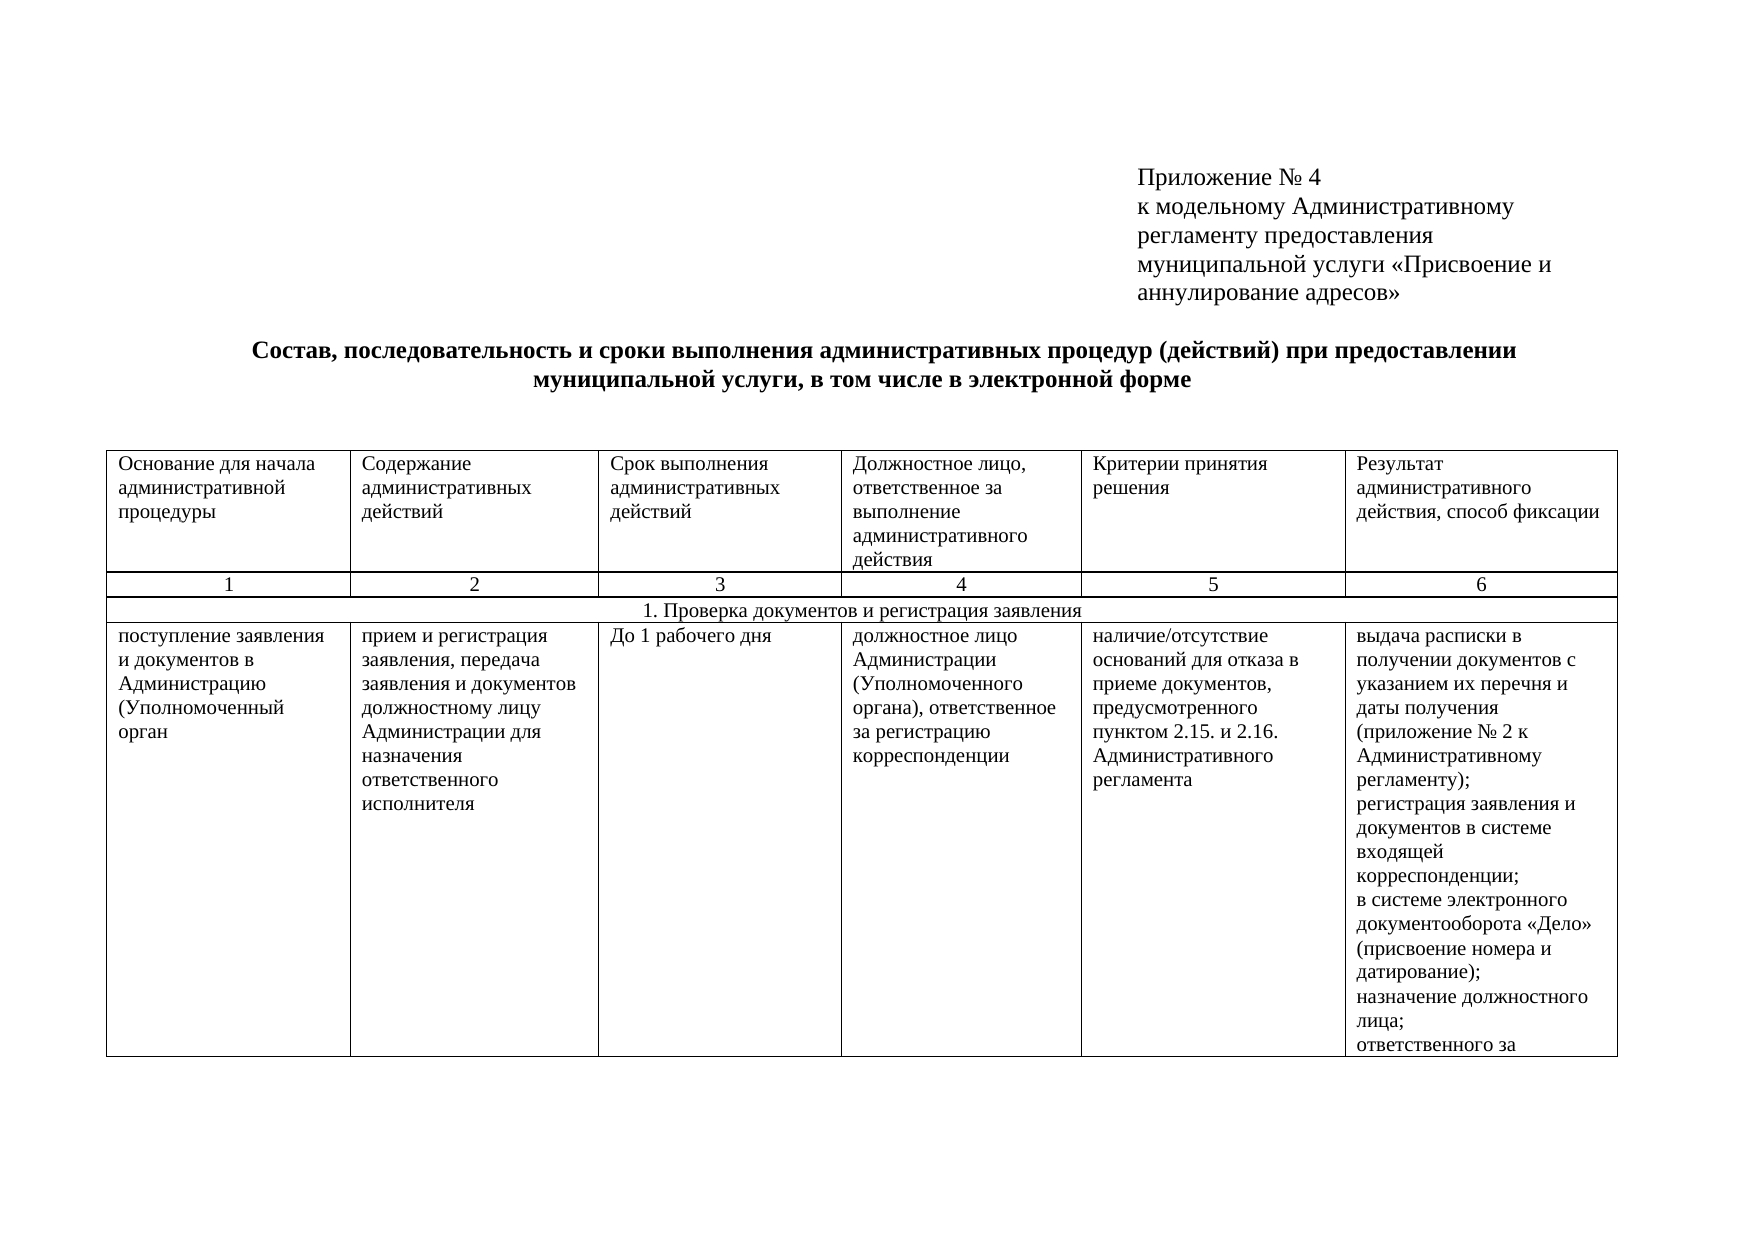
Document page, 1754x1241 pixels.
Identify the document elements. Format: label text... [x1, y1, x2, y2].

text Приложение № 4 [1137, 162, 1606, 191]
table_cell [842, 623, 1081, 1056]
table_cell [1082, 623, 1345, 1056]
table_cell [351, 623, 598, 1056]
table_cell 6 [1346, 573, 1617, 596]
table_header Результат административного действия, способ фиксации [1346, 451, 1617, 571]
table_header Срок выполнения административных действий [599, 451, 841, 571]
table_cell 5 [1082, 573, 1345, 596]
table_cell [1346, 623, 1617, 1056]
table_cell 1. Проверка документов и регистрация заявления [107, 598, 1617, 622]
table_header Критерии принятия решения [1082, 451, 1345, 571]
table_header Основание для начала административной процедуры [107, 451, 350, 571]
text Состав, последовательность и сроки выполнения административных процедур (действий) при предоставлении муниципальной услуги, в том числе в электронной форме [118, 335, 1606, 392]
table_cell До 1 рабочего дня [599, 623, 841, 1056]
table_cell 4 [842, 573, 1081, 596]
table_cell 3 [599, 573, 841, 596]
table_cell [107, 623, 350, 1056]
table_header Должностное лицо, ответственное за выполнение административного действия [842, 451, 1081, 571]
table_header Содержание административных действий [351, 451, 598, 571]
table_cell 2 [351, 573, 598, 596]
table_cell 1 [107, 573, 350, 596]
text к модельному Административному регламенту предоставления муниципальной услуги «Присвоение и аннулирование адресов» [1137, 191, 1606, 306]
